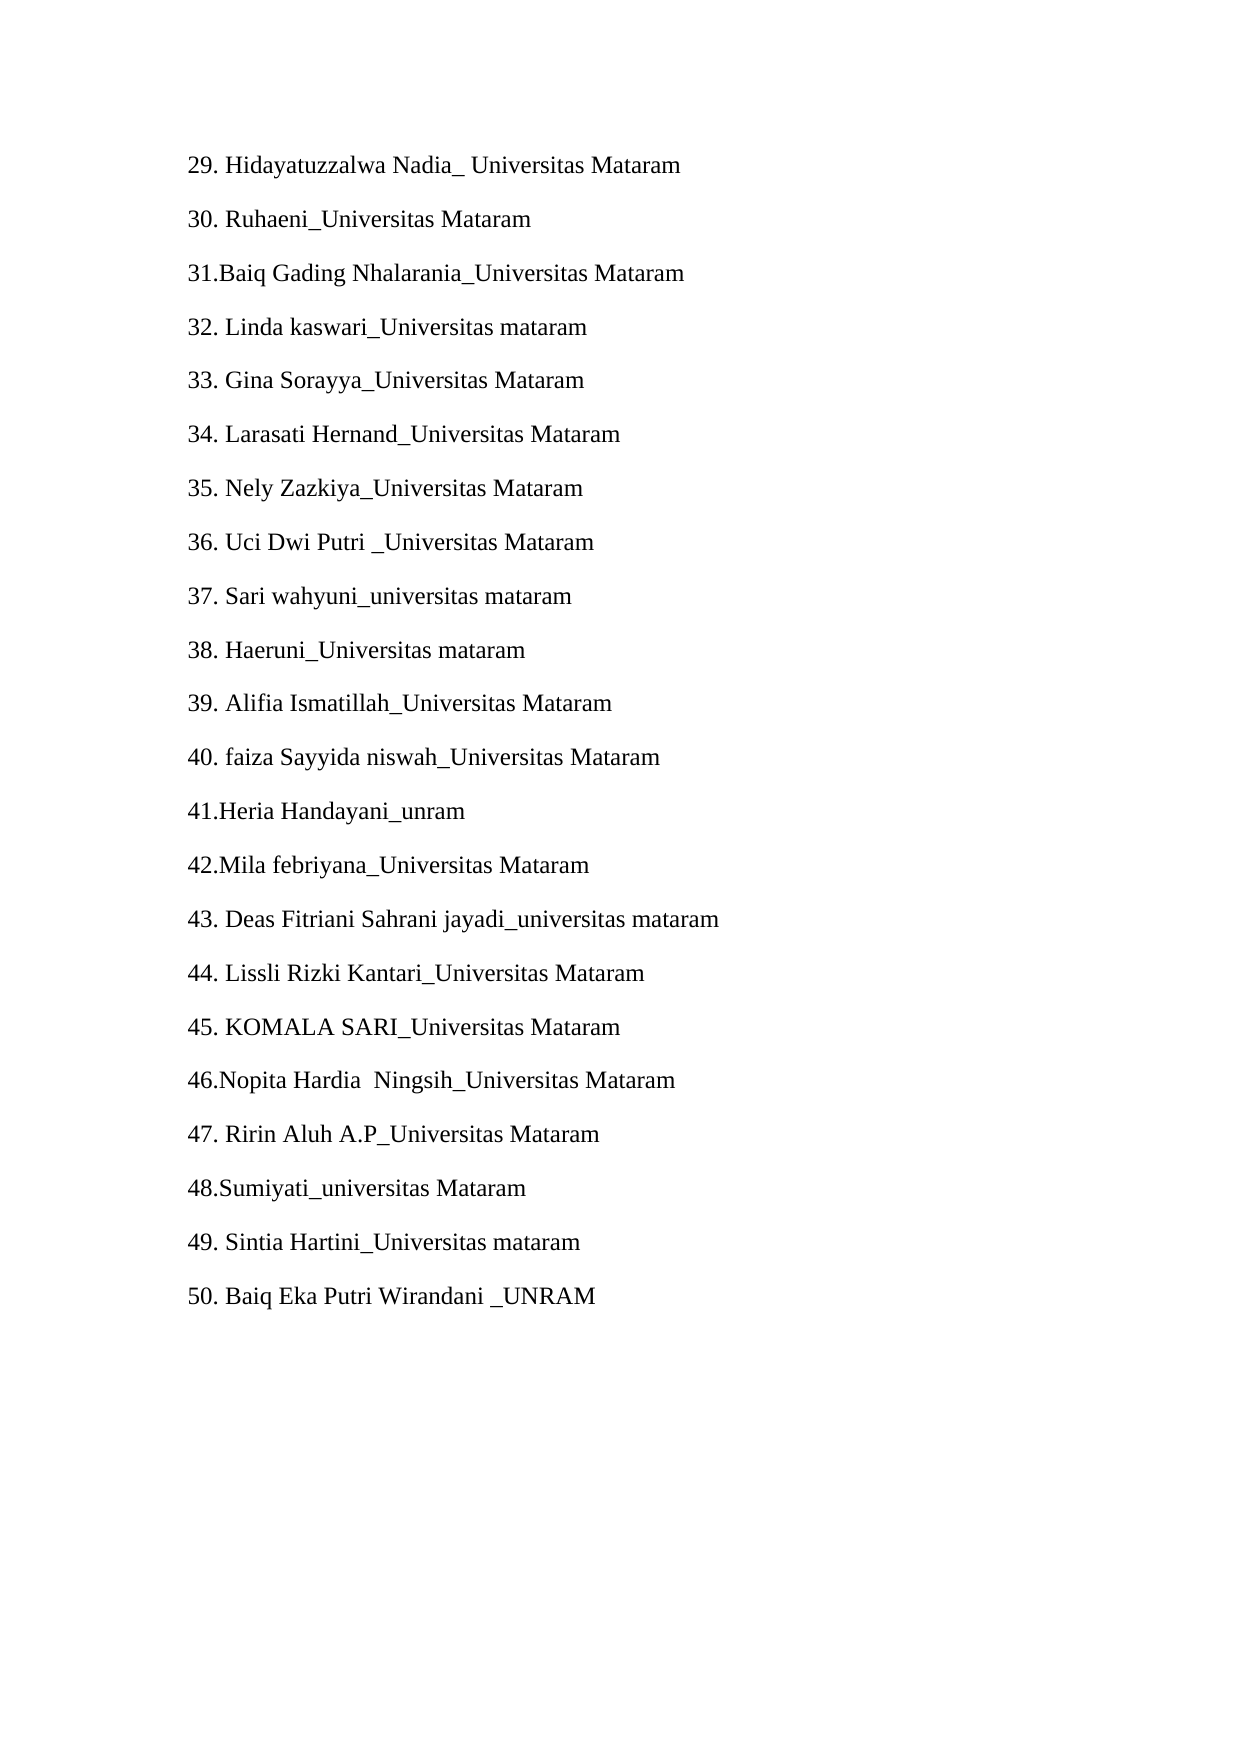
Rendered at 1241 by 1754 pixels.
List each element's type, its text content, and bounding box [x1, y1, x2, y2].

text 35. Nely Zazkiya_Universitas Mataram [187, 473, 1053, 502]
text 39. Alifia Ismatillah_Universitas Mataram [187, 688, 1053, 717]
text 40. faiza Sayyida niswah_Universitas Mataram [187, 742, 1053, 771]
text 41.Heria Handayani_unram [187, 796, 1053, 825]
text 44. Lissli Rizki Kantari_Universitas Mataram [187, 958, 1053, 987]
text 36. Uci Dwi Putri _Universitas Mataram [187, 527, 1053, 556]
text 49. Sintia Hartini_Universitas mataram [187, 1227, 1053, 1256]
text 33. Gina Sorayya_Universitas Mataram [187, 365, 1053, 394]
text 37. Sari wahyuni_universitas mataram [187, 581, 1053, 609]
text 50. Baiq Eka Putri Wirandani _UNRAM [187, 1281, 1053, 1310]
text 46.Nopita Hardia Ningsih_Universitas Mataram [187, 1066, 1053, 1094]
text 30. Ruhaeni_Universitas Mataram [187, 204, 1053, 233]
text 43. Deas Fitriani Sahrani jayadi_universitas mataram [187, 904, 1053, 933]
text 48.Sumiyati_universitas Mataram [187, 1173, 1053, 1202]
text 34. Larasati Hernand_Universitas Mataram [187, 419, 1053, 448]
text 32. Linda kaswari_Universitas mataram [187, 312, 1053, 340]
text 45. KOMALA SARI_Universitas Mataram [187, 1012, 1053, 1040]
text 38. Haeruni_Universitas mataram [187, 635, 1053, 663]
text 29. Hidayatuzzalwa Nadia_ Universitas Mataram [187, 150, 1053, 179]
text 31.Baiq Gading Nhalarania_Universitas Mataram [187, 258, 1053, 286]
text 42.Mila febriyana_Universitas Mataram [187, 850, 1053, 879]
text 47. Ririn Aluh A.P_Universitas Mataram [187, 1119, 1053, 1148]
